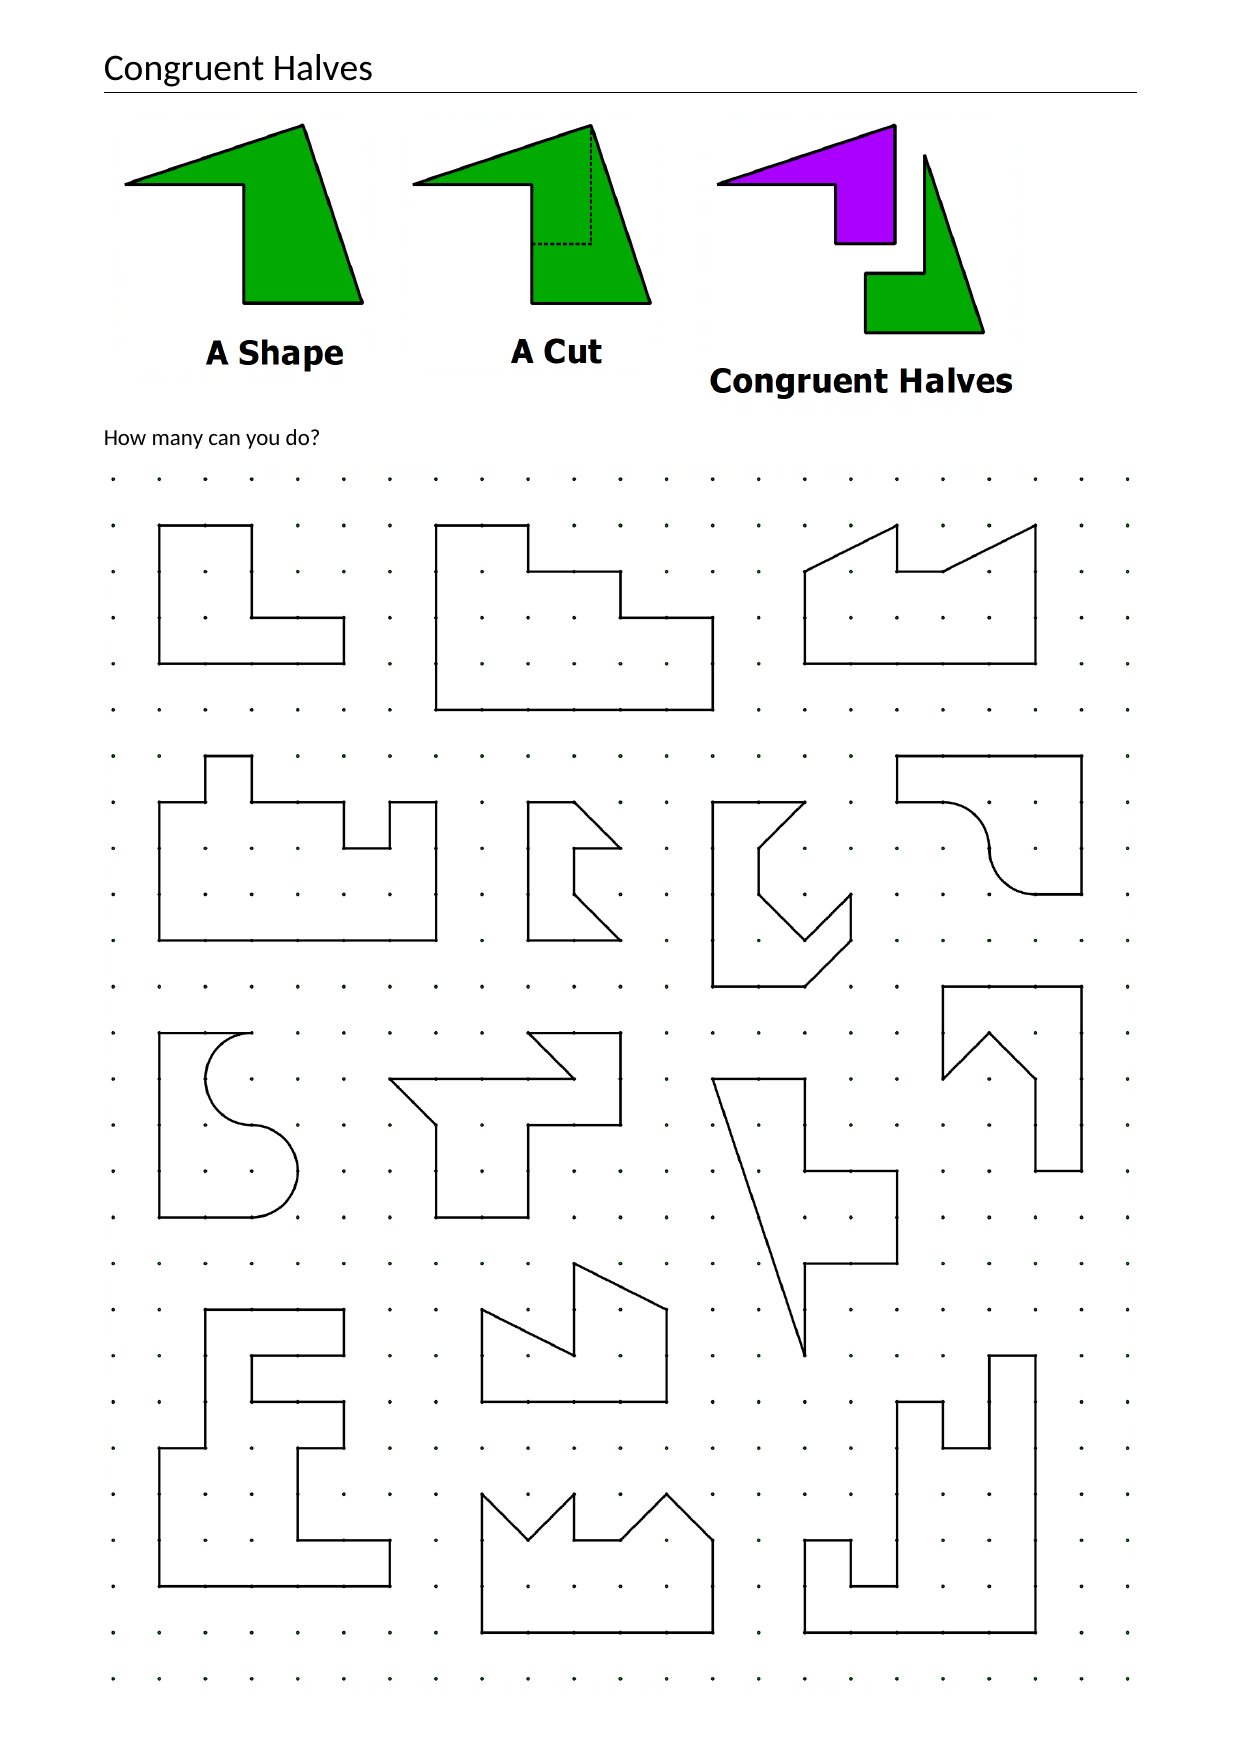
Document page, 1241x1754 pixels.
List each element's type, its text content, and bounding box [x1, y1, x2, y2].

table_header [104, 114, 385, 423]
table_header [679, 114, 1043, 423]
table_header [385, 114, 679, 423]
picture [115, 113, 374, 381]
picture [402, 113, 662, 376]
picture [103, 469, 1137, 1690]
text How many can you do? [103, 423, 1137, 451]
picture [700, 113, 1022, 411]
text Congruent Halves [103, 44, 1137, 93]
